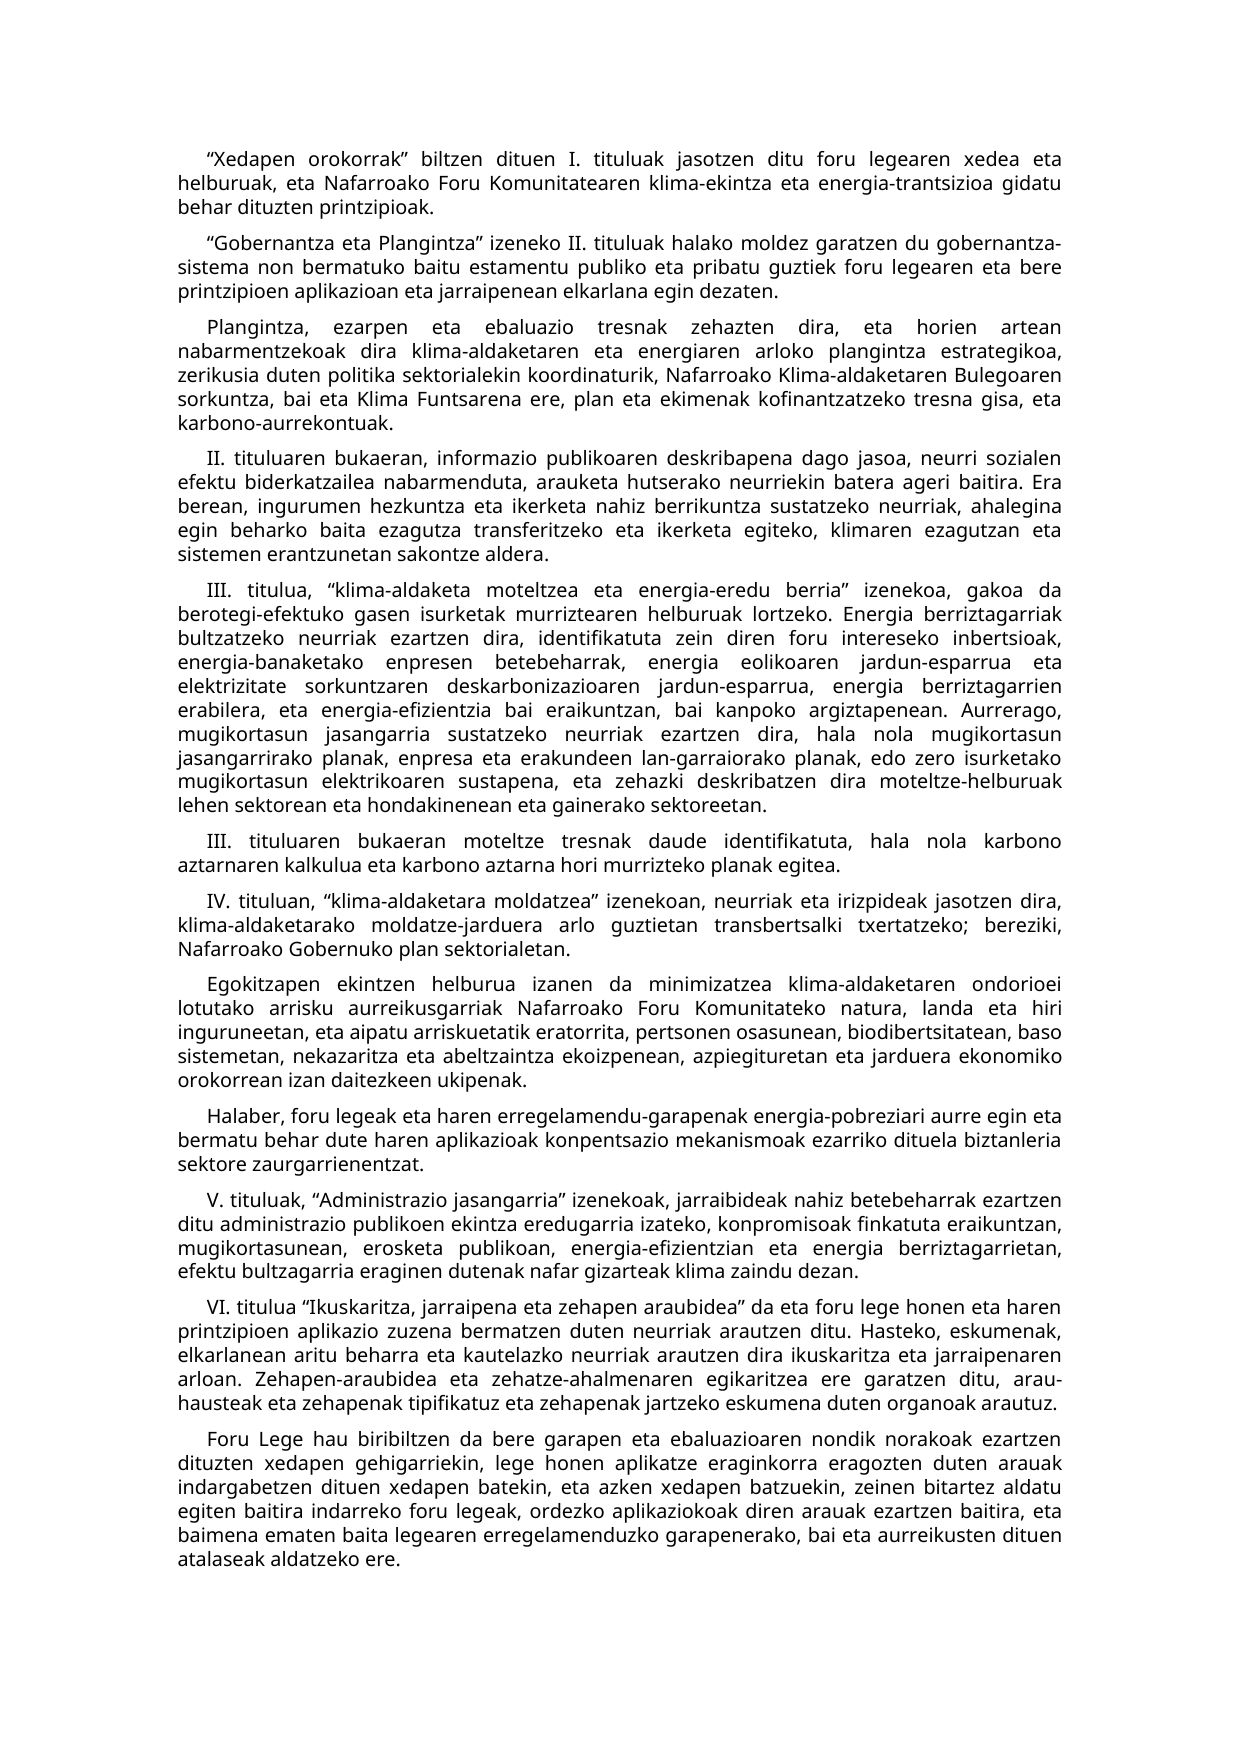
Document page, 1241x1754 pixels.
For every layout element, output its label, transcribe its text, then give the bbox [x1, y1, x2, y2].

text V. tituluak, “Administrazio jasangarria” izenekoak, jarraibideak nahiz betebeharrak ezartzen ditu administrazio publikoen ekintza eredugarria izateko, konpromisoak finkatuta eraikuntzan, mugikortasunean, erosketa publikoan, energia-efizientzian eta energia berriztagarrietan, efektu bultzagarria eraginen dutenak nafar gizarteak klima zaindu dezan. [177, 1188, 1063, 1284]
text Halaber, foru legeak eta haren erregelamendu-garapenak energia-pobreziari aurre egin eta bermatu behar dute haren aplikazioak konpentsazio mekanismoak ezarriko dituela biztanleria sektore zaurgarrienentzat. [177, 1104, 1063, 1176]
text IV. tituluan, “klima-aldaketara moldatzea” izenekoan, neurriak eta irizpideak jasotzen dira, klima-aldaketarako moldatze-jarduera arlo guztietan transbertsalki txertatzeko; bereziki, Nafarroako Gobernuko plan sektorialetan. [177, 889, 1063, 961]
text “Xedapen orokorrak” biltzen dituen I. tituluak jasotzen ditu foru legearen xedea eta helburuak, eta Nafarroako Foru Komunitatearen klima-ekintza eta energia-trantsizioa gidatu behar dituzten printzipioak. [177, 148, 1063, 219]
text II. tituluaren bukaeran, informazio publikoaren deskribapena dago jasoa, neurri sozialen efektu biderkatzailea nabarmenduta, arauketa hutserako neurriekin batera ageri baitira. Era berean, ingurumen hezkuntza eta ikerketa nahiz berrikuntza sustatzeko neurriak, ahalegina egin beharko baita ezagutza transferitzeko eta ikerketa egiteko, klimaren ezagutzan eta sistemen erantzunetan sakontze aldera. [177, 446, 1063, 566]
text Egokitzapen ekintzen helburua izanen da minimizatzea klima-aldaketaren ondorioei lotutako arrisku aurreikusgarriak Nafarroako Foru Komunitateko natura, landa eta hiri inguruneetan, eta aipatu arriskuetatik eratorrita, pertsonen osasunean, biodibertsitatean, baso sistemetan, nekazaritza eta abeltzaintza ekoizpenean, azpiegituretan eta jarduera ekonomiko orokorrean izan daitezkeen ukipenak. [177, 973, 1063, 1092]
text Foru Lege hau biribiltzen da bere garapen eta ebaluazioaren nondik norakoak ezartzen dituzten xedapen gehigarriekin, lege honen aplikatze eraginkorra eragozten duten arauak indargabetzen dituen xedapen batekin, eta azken xedapen batzuekin, zeinen bitartez aldatu egiten baitira indarreko foru legeak, ordezko aplikaziokoak diren arauak ezartzen baitira, eta baimena ematen baita legearen erregelamenduzko garapenerako, bai eta aurreikusten dituen atalaseak aldatzeko ere. [177, 1427, 1063, 1571]
text Plangintza, ezarpen eta ebaluazio tresnak zehazten dira, eta horien artean nabarmentzekoak dira klima-aldaketaren eta energiaren arloko plangintza estrategikoa, zerikusia duten politika sektorialekin koordinaturik, Nafarroako Klima-aldaketaren Bulegoaren sorkuntza, bai eta Klima Funtsarena ere, plan eta ekimenak kofinantzatzeko tresna gisa, eta karbono-aurrekontuak. [177, 315, 1063, 435]
text III. tituluaren bukaeran moteltze tresnak daude identifikatuta, hala nola karbono aztarnaren kalkulua eta karbono aztarna hori murrizteko planak egitea. [177, 829, 1063, 877]
text III. titulua, “klima-aldaketa moteltzea eta energia-eredu berria” izenekoa, gakoa da berotegi-efektuko gasen isurketak murriztearen helburuak lortzeko. Energia berriztagarriak bultzatzeko neurriak ezartzen dira, identifikatuta zein diren foru intereseko inbertsioak, energia-banaketako enpresen betebeharrak, energia eolikoaren jardun-esparrua eta elektrizitate sorkuntzaren deskarbonizazioaren jardun-esparrua, energia berriztagarrien erabilera, eta energia-efizientzia bai eraikuntzan, bai kanpoko argiztapenean. Aurrerago, mugikortasun jasangarria sustatzeko neurriak ezartzen dira, hala nola mugikortasun jasangarrirako planak, enpresa eta erakundeen lan-garraiorako planak, edo zero isurketako mugikortasun elektrikoaren sustapena, eta zehazki deskribatzen dira moteltze-helburuak lehen sektorean eta hondakinenean eta gainerako sektoreetan. [177, 578, 1063, 818]
text VI. titulua “Ikuskaritza, jarraipena eta zehapen araubidea” da eta foru lege honen eta haren printzipioen aplikazio zuzena bermatzen duten neurriak arautzen ditu. Hasteko, eskumenak, elkarlanean aritu beharra eta kautelazko neurriak arautzen dira ikuskaritza eta jarraipenaren arloan. Zehapen-araubidea eta zehatze-ahalmenaren egikaritzea ere garatzen ditu, arau-hausteak eta zehapenak tipifikatuz eta zehapenak jartzeko eskumena duten organoak arautuz. [177, 1296, 1063, 1415]
text “Gobernantza eta Plangintza” izeneko II. tituluak halako moldez garatzen du gobernantza-sistema non bermatuko baitu estamentu publiko eta pribatu guztiek foru legearen eta bere printzipioen aplikazioan eta jarraipenean elkarlana egin dezaten. [177, 231, 1063, 303]
